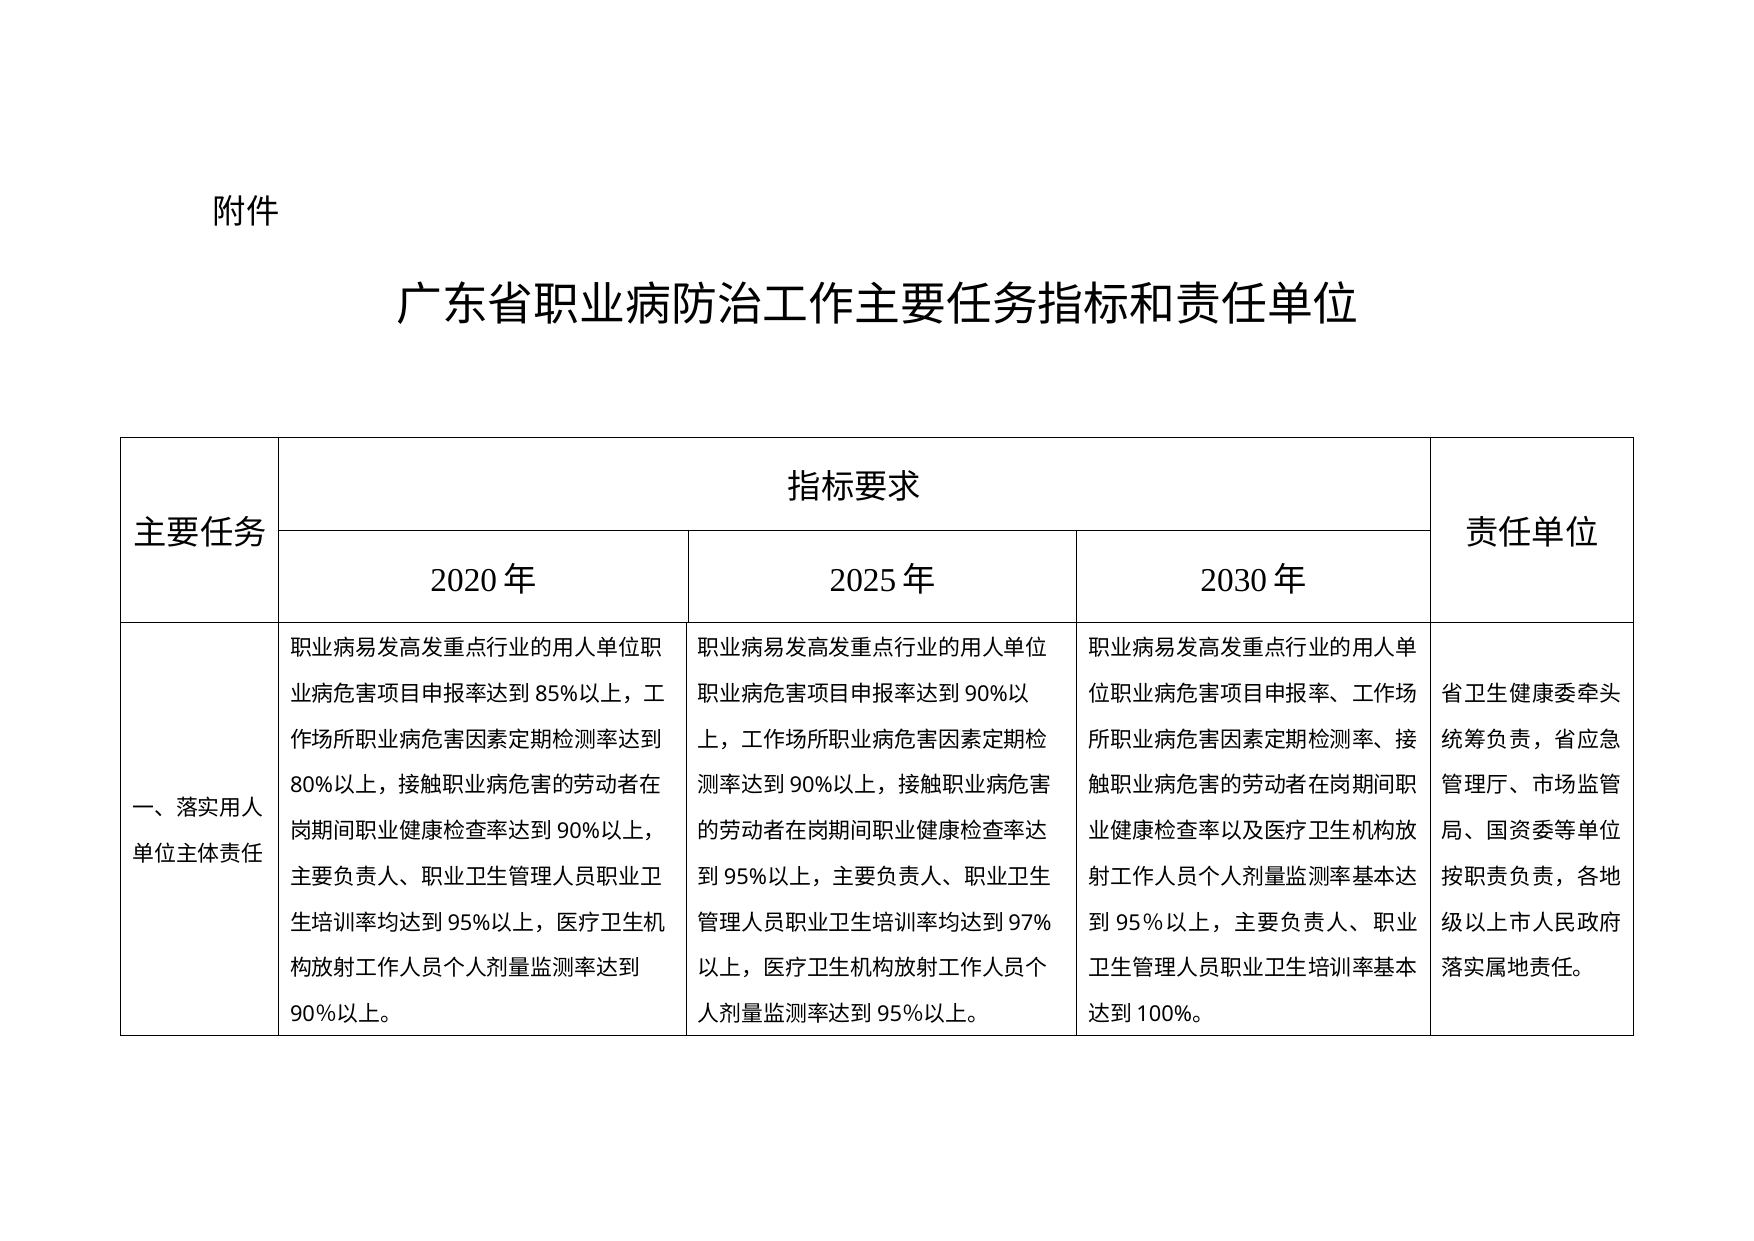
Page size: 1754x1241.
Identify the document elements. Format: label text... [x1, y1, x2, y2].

table_cell 省卫生健康委牵头统筹负责，省应急管理厅、市场监管局、国资委等单位按职责负责，各地级以上市人民政府落实属地责任。 [1431, 623, 1633, 1035]
table_cell 2030年 [1077, 531, 1430, 622]
text 广东省职业病防治工作主要任务指标和责任单位 [213, 254, 1541, 346]
table_cell 2025年 [689, 531, 1076, 622]
table_header 责任单位 [1431, 438, 1633, 622]
text 附件 [213, 163, 1541, 254]
table_header 主要任务 [121, 438, 278, 622]
table_header 指标要求 [279, 438, 1430, 530]
table_cell 职业病易发高发重点行业的用人单位职业病危害项目申报率、工作场所职业病危害因素定期检测率、接触职业病危害的劳动者在岗期间职业健康检查率以及医疗卫生机构放射工作人员个人剂量监测率基本达到95％以上，主要负责人、职业卫生管理人员职业卫生培训率基本达到100%。 [1077, 623, 1430, 1035]
table_cell 职业病易发高发重点行业的用人单位职业病危害项目申报率达到90%以上，工作场所职业病危害因素定期检测率达到90%以上，接触职业病危害的劳动者在岗期间职业健康检查率达到95%以上，主要负责人、职业卫生管理人员职业卫生培训率均达到97%以上，医疗卫生机构放射工作人员个人剂量监测率达到95％以上。 [687, 623, 1076, 1035]
table_cell 职业病易发高发重点行业的用人单位职业病危害项目申报率达到85%以上，工作场所职业病危害因素定期检测率达到80%以上，接触职业病危害的劳动者在岗期间职业健康检查率达到90%以上，主要负责人、职业卫生管理人员职业卫生培训率均达到95%以上，医疗卫生机构放射工作人员个人剂量监测率达到90％以上。 [279, 623, 686, 1035]
table_cell 一、落实用人单位主体责任 [121, 623, 278, 1035]
table_cell 2020年 [279, 531, 688, 622]
